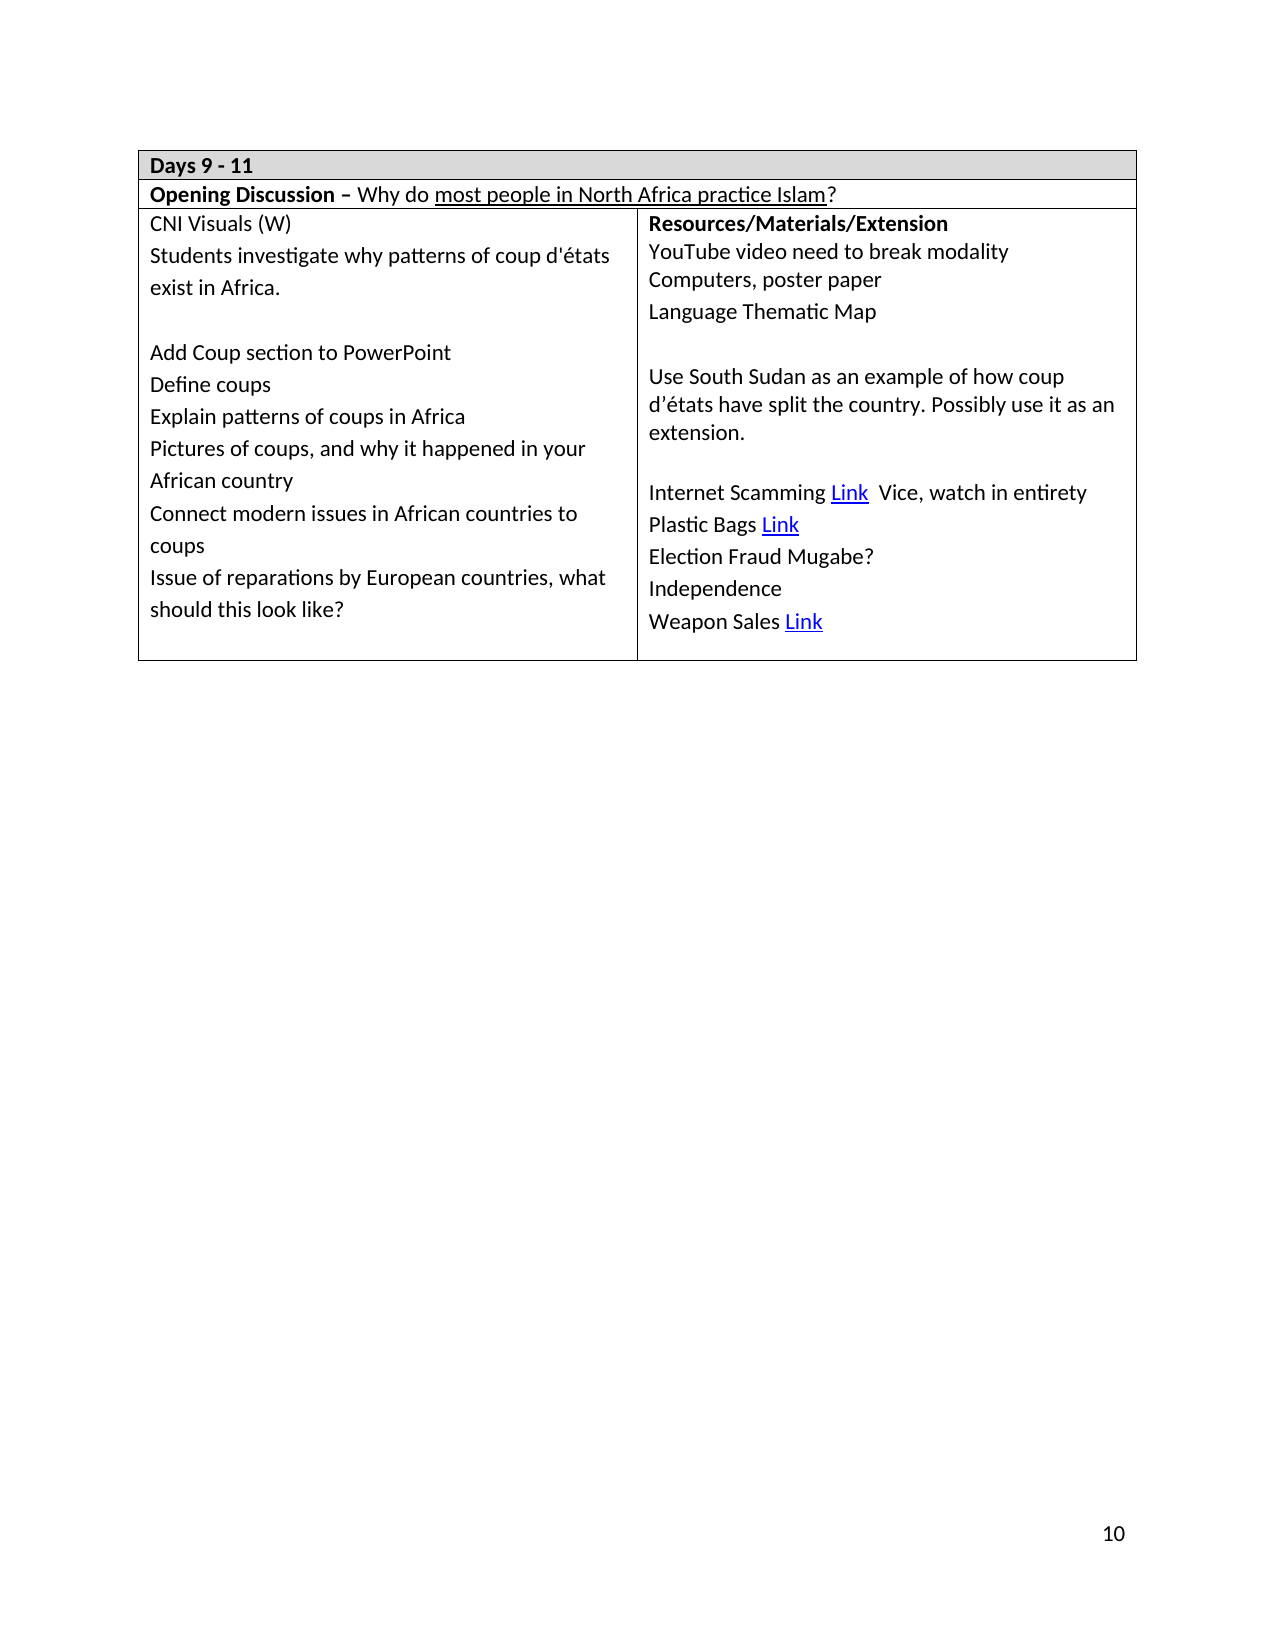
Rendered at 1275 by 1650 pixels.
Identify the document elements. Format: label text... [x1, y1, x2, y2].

table_cell Resources/Materials/Extension YouTube video need to break modality Computers, poster paper Language Thematic Map Use South Sudan as an example of how coup d’états have split the country. Possibly use it as an extension. Internet Scamming Link Vice, watch in entirety Plastic Bags Link Election Fraud Mugabe? Independence Weapon Sales Link [638, 209, 1136, 659]
table_header Days 9 - 11 [139, 151, 1136, 179]
table_cell CNI Visuals (W) Students investigate why patterns of coup d'états exist in Africa. Add Coup section to PowerPoint Define coups Explain patterns of coups in Africa Pictures of coups, and why it happened in your African country Connect modern issues in African countries to coups Issue of reparations by European countries, what should this look like? [139, 209, 637, 659]
table_cell Opening Discussion – Why do most people in North Africa practice Islam? [139, 180, 1136, 208]
